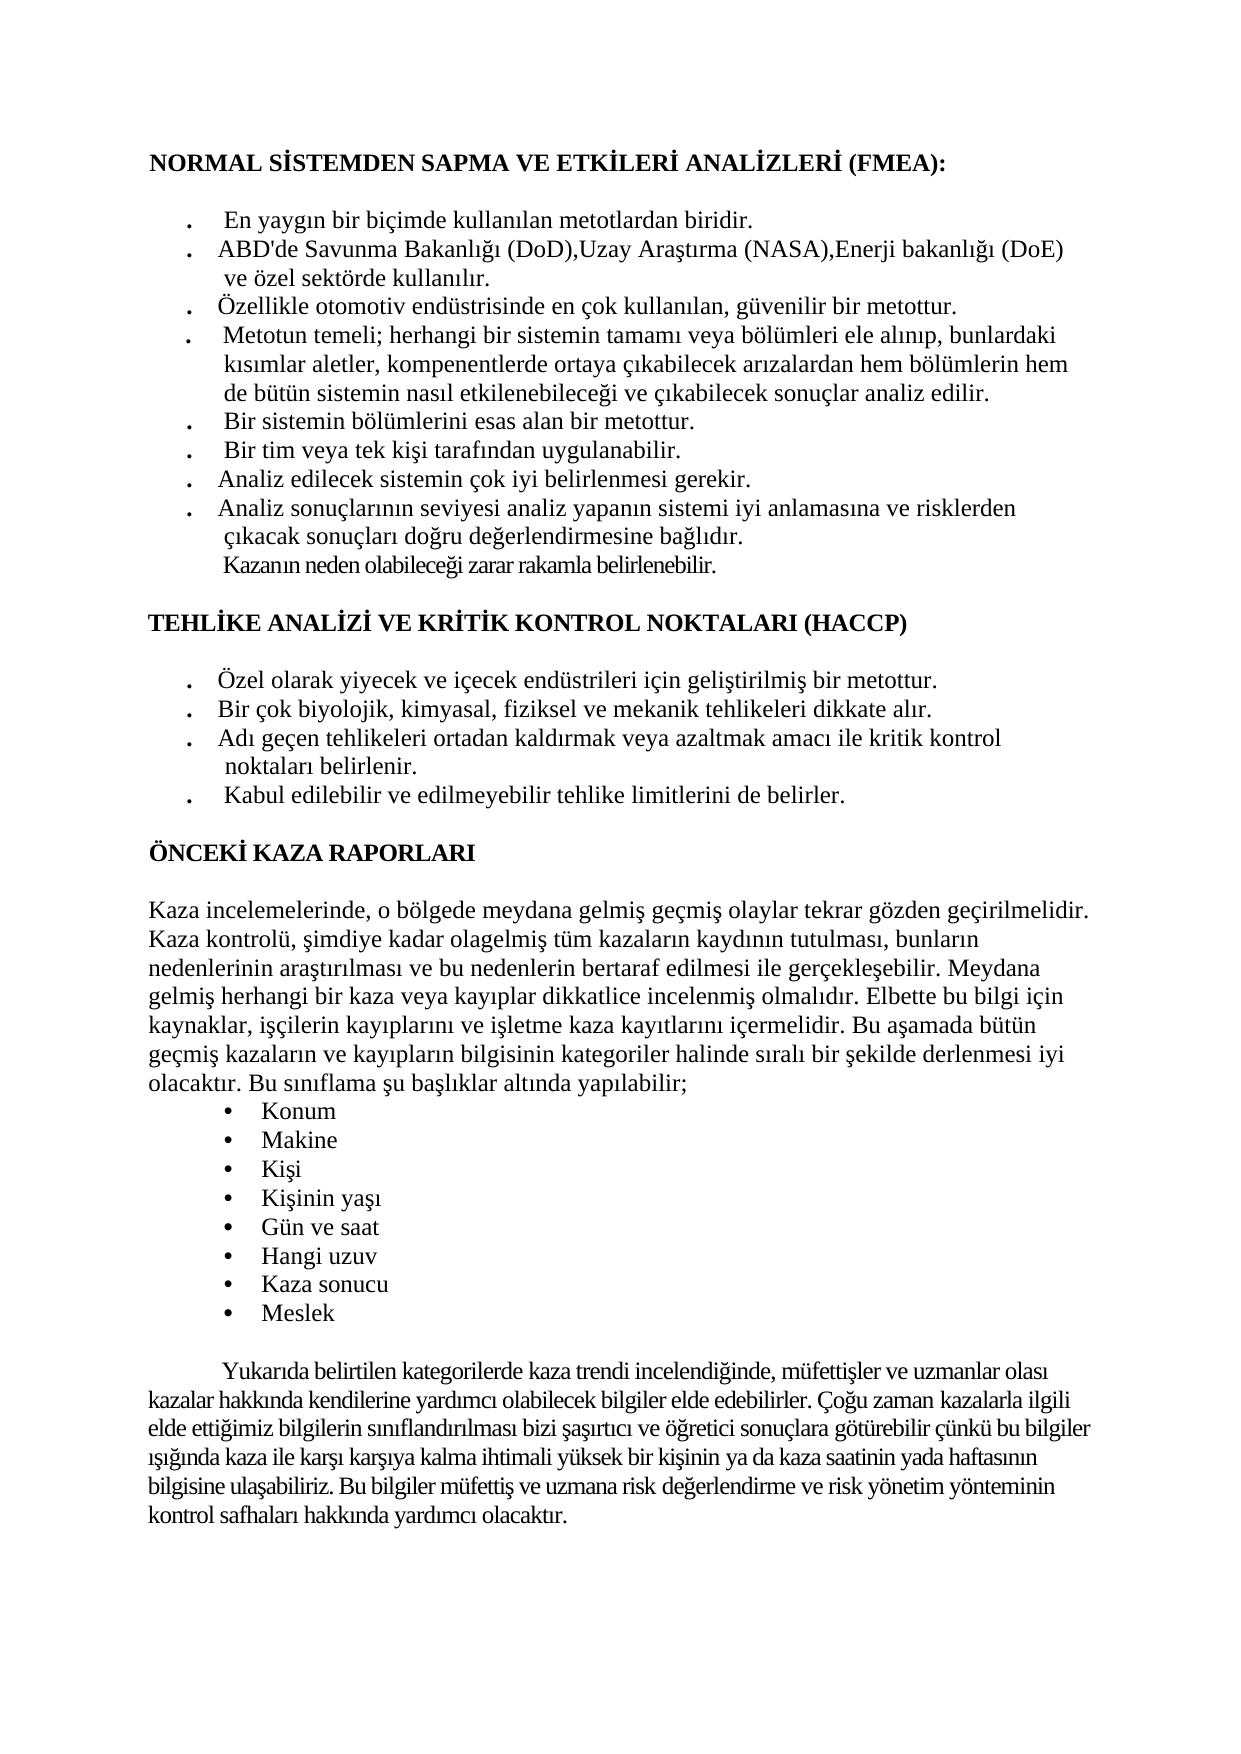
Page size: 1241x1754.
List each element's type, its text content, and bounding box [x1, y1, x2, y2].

text NORMAL SİSTEMDEN SAPMA VE ETKİLERİ ANALİZLERİ (FMEA): [149, 148, 1093, 176]
text . ABD'de Savunma Bakanlığı (DoD),Uzay Araştırma (NASA),Enerji bakanlığı (DoE) ve özel sektörde kullanılır. [186, 234, 1093, 291]
text ÖNCEKİ KAZA RAPORLARI [149, 838, 1093, 866]
text . En yaygın bir biçimde kullanılan metotlardan biridir. [186, 205, 1093, 234]
list Gün ve saat [224, 1212, 1093, 1241]
text . Bir sistemin bölümlerini esas alan bir metottur. [186, 406, 1093, 435]
text . Özellikle otomotiv endüstrisinde en çok kullanılan, güvenilir bir metottur. [186, 291, 1093, 320]
list Kişinin yaşı [224, 1183, 1093, 1212]
list Makine [224, 1125, 1093, 1154]
text . Özel olarak yiyecek ve içecek endüstrileri için geliştirilmiş bir metottur. [186, 665, 1093, 694]
text . Metotun temeli; herhangi bir sistemin tamamı veya bölümleri ele alınıp, bunlardaki kısımlar aletler, kompenentlerde ortaya çıkabilecek arızalardan hem bölümlerin hem de bütün sistemin nasıl etkilenebileceği ve çıkabilecek sonuçlar analiz edilir. [185, 320, 1093, 406]
text TEHLİKE ANALİZİ VE KRİTİK KONTROL NOKTALARI (HACCP) [148, 608, 1093, 636]
text . Kabul edilebilir ve edilmeyebilir tehlike limitlerini de belirler. [186, 780, 1093, 809]
text . Bir tim veya tek kişi tarafından uygulanabilir. [186, 435, 1093, 464]
list Meslek [224, 1298, 403, 1327]
text Kaza incelemelerinde, o bölgede meydana gelmiş geçmiş olaylar tekrar gözden geçirilmelidir. Kaza kontrolü, şimdiye kadar olagelmiş tüm kazaların kaydının tutulması, bunların nedenlerinin araştırılması ve bu nedenlerin bertaraf edilmesi ile gerçekleşebilir. Meydana gelmiş herhangi bir kaza veya kayıplar dikkatlice incelenmiş olmalıdır. Elbette bu bilgi için kaynaklar, işçilerin kayıplarını ve işletme kaza kayıtlarını içermelidir. Bu aşamada bütün geçmiş kazaların ve kayıpların bilgisinin kategoriler halinde sıralı bir şekilde derlenmesi iyi olacaktır. Bu sınıflama şu başlıklar altında yapılabilir; [148, 895, 1093, 1096]
text Yukarıda belirtilen kategorilerde kaza trendi incelendiğinde, müfettişler ve uzmanlar olası kazalar hakkında kendilerine yardımcı olabilecek bilgiler elde edebilirler. Çoğu zaman kazalarla ilgili elde ettiğimiz bilgilerin sınıflandırılması bizi şaşırtıcı ve öğretici sonuçlara götürebilir çünkü bu bilgiler ışığında kaza ile karşı karşıya kalma ihtimali yüksek bir kişinin ya da kaza saatinin yada haftasının bilgisine ulaşabiliriz. Bu bilgiler müfettiş ve uzmana risk değerlendirme ve risk yönetim yönteminin kontrol safhaları hakkında yardımcı olacaktır. [148, 1356, 1093, 1528]
text . Analiz sonuçlarının seviyesi analiz yapanın sistemi iyi anlamasına ve risklerden çıkacak sonuçları doğru değerlendirmesine bağlıdır. [186, 493, 1093, 550]
list Kişi [224, 1154, 1093, 1183]
list Konum [224, 1096, 1093, 1125]
text Kazanın neden olabileceği zarar rakamla belirlenebilir. [223, 550, 1093, 579]
text . Analiz edilecek sistemin çok iyi belirlenmesi gerekir. [186, 464, 1093, 493]
text . Bir çok biyolojik, kimyasal, fiziksel ve mekanik tehlikeleri dikkate alır. [186, 694, 1093, 723]
text . Adı geçen tehlikeleri ortadan kaldırmak veya azaltmak amacı ile kritik kontrol noktaları belirlenir. [186, 723, 1047, 780]
list Hangi uzuv [224, 1241, 1093, 1269]
list Kaza sonucu [224, 1269, 403, 1298]
